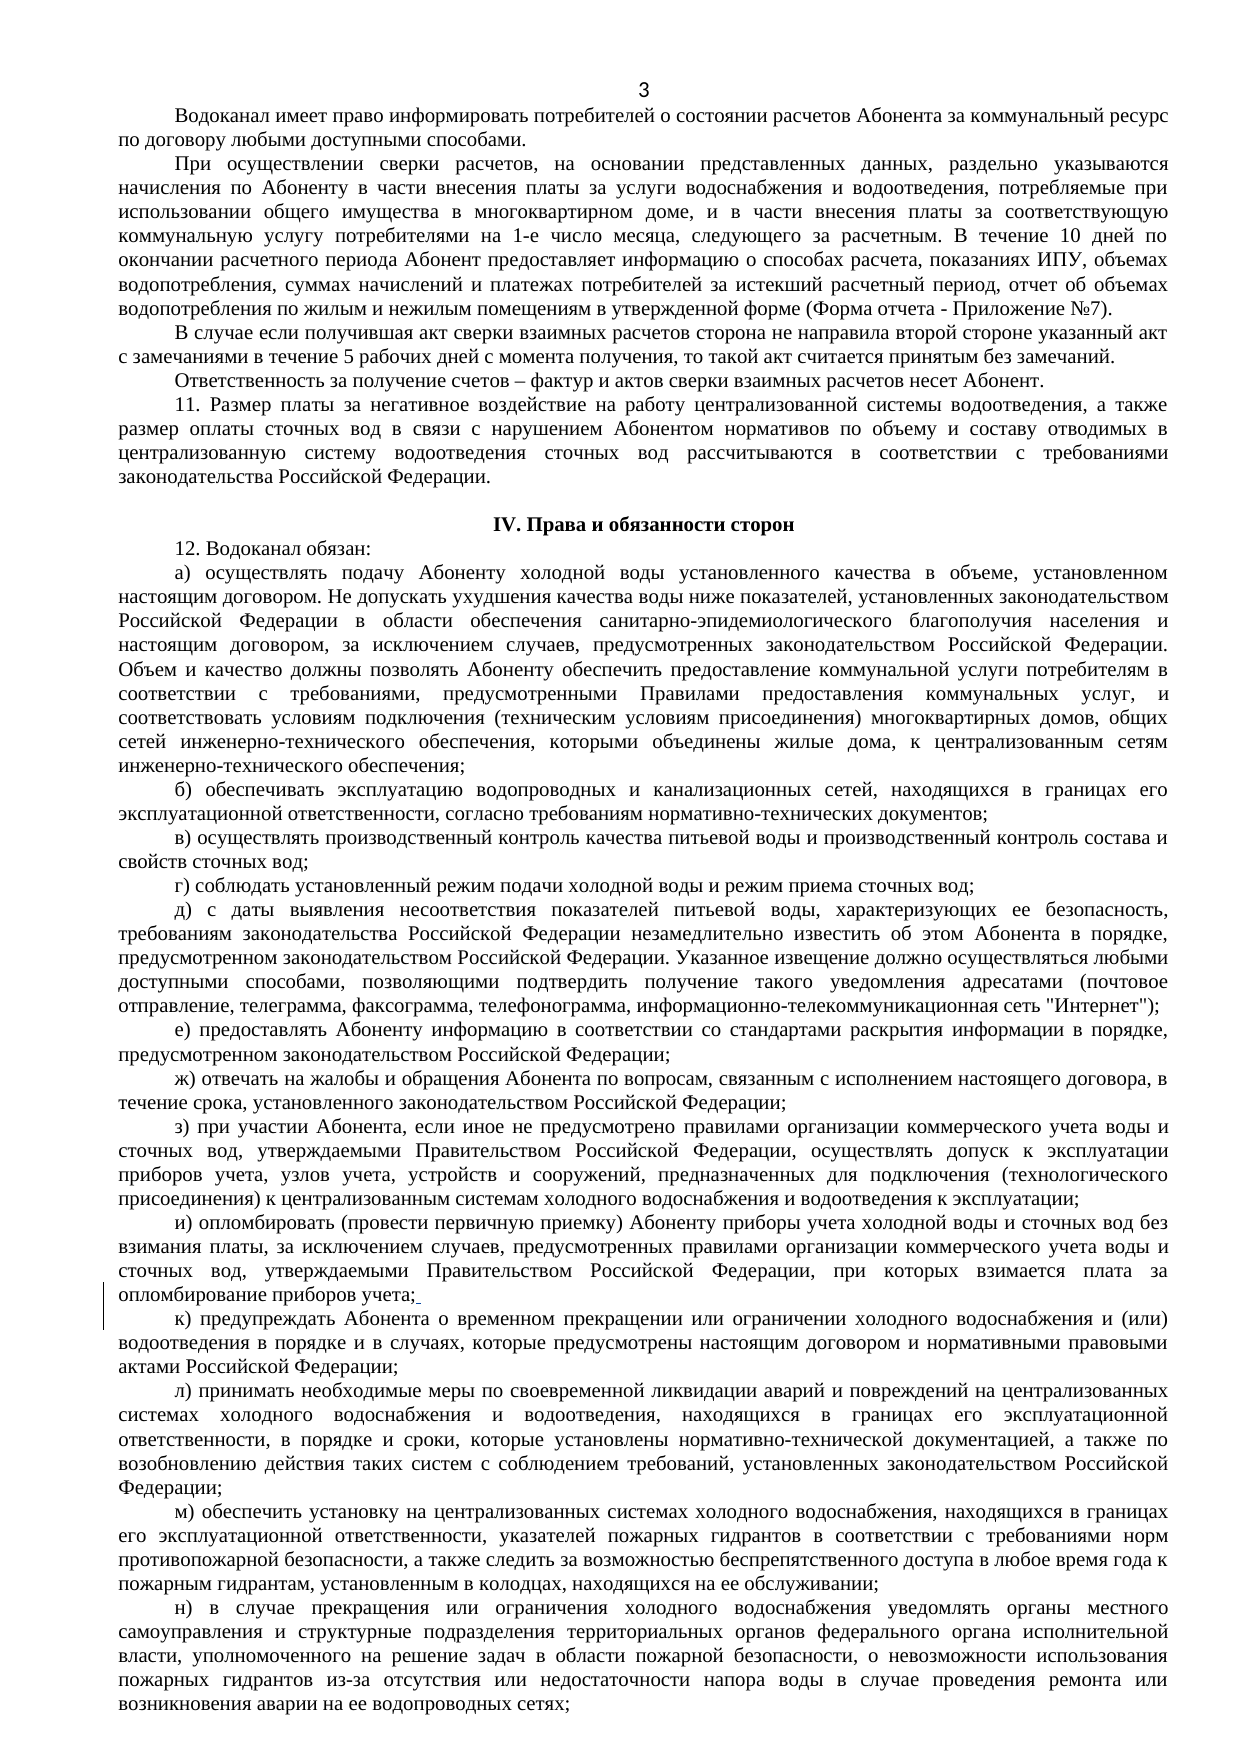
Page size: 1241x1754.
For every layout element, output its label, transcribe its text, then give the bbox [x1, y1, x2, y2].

text л) принимать необходимые меры по своевременной ликвидации аварий и повреждений на централизованных системах холодного водоснабжения и водоотведения, находящихся в границах его эксплуатационной ответственности, в порядке и сроки, которые установлены нормативно-технической документацией, а также по возобновлению действия таких систем с соблюдением требований, установленных законодательством Российской Федерации; [118, 1378, 1169, 1499]
text Ответственность за получение счетов – фактур и актов сверки взаимных расчетов несет Абонент. [118, 368, 1169, 392]
text г) соблюдать установленный режим подачи холодной воды и режим приема сточных вод; [118, 873, 1169, 897]
text м) обеспечить установку на централизованных системах холодного водоснабжения, находящихся в границах его эксплуатационной ответственности, указателей пожарных гидрантов в соответствии с требованиями норм противопожарной безопасности, а также следить за возможностью беспрепятственного доступа в любое время года к пожарным гидрантам, установленным в колодцах, находящихся на ее обслуживании; [118, 1499, 1169, 1595]
text в) осуществлять производственный контроль качества питьевой воды и производственный контроль состава и свойств сточных вод; [118, 825, 1169, 873]
text Водоканал имеет право информировать потребителей о состоянии расчетов Абонента за коммунальный ресурс по договору любыми доступными способами. [118, 103, 1169, 151]
text к) предупреждать Абонента о временном прекращении или ограничении холодного водоснабжения и (или) водоотведения в порядке и в случаях, которые предусмотрены настоящим договором и нормативными правовыми актами Российской Федерации; [118, 1306, 1169, 1378]
text 11. Размер платы за негативное воздействие на работу централизованной системы водоотведения, а также размер оплаты сточных вод в связи с нарушением Абонентом нормативов по объему и составу отводимых в централизованную систему водоотведения сточных вод рассчитываются в соответствии с требованиями законодательства Российской Федерации. [118, 392, 1169, 488]
text н) в случае прекращения или ограничения холодного водоснабжения уведомлять органы местного самоуправления и структурные подразделения территориальных органов федерального органа исполнительной власти, уполномоченного на решение задач в области пожарной безопасности, о невозможности использования пожарных гидрантов из-за отсутствия или недостаточности напора воды в случае проведения ремонта или возникновения аварии на ее водопроводных сетях; [118, 1595, 1169, 1715]
text IV. Права и обязанности сторон [118, 512, 1169, 536]
text 12. Водоканал обязан: [118, 536, 1169, 560]
text б) обеспечивать эксплуатацию водопроводных и канализационных сетей, находящихся в границах его эксплуатационной ответственности, согласно требованиям нормативно-технических документов; [118, 777, 1169, 825]
text и) опломбировать (провести первичную приемку) Абоненту приборы учета холодной воды и сточных вод без взимания платы, за исключением случаев, предусмотренных правилами организации коммерческого учета воды и сточных вод, утверждаемыми Правительством Российской Федерации, при которых взимается плата за опломбирование приборов учета; [118, 1210, 1169, 1306]
text ж) отвечать на жалобы и обращения Абонента по вопросам, связанным с исполнением настоящего договора, в течение срока, установленного законодательством Российской Федерации; [118, 1066, 1169, 1114]
text При осуществлении сверки расчетов, на основании представленных данных, раздельно указываются начисления по Абоненту в части внесения платы за услуги водоснабжения и водоотведения, потребляемые при использовании общего имущества в многоквартирном доме, и в части внесения платы за соответствующую коммунальную услугу потребителями на 1-е число месяца, следующего за расчетным. В течение 10 дней по окончании расчетного периода Абонент предоставляет информацию о способах расчета, показаниях ИПУ, объемах водопотребления, суммах начислений и платежах потребителей за истекший расчетный период, отчет об объемах водопотребления по жилым и нежилым помещениям в утвержденной форме (Форма отчета - Приложение №7). [118, 151, 1169, 319]
text а) осуществлять подачу Абоненту холодной воды установленного качества в объеме, установленном настоящим договором. Не допускать ухудшения качества воды ниже показателей, установленных законодательством Российской Федерации в области обеспечения санитарно-эпидемиологического благополучия населения и настоящим договором, за исключением случаев, предусмотренных законодательством Российской Федерации. Объем и качество должны позволять Абоненту обеспечить предоставление коммунальной услуги потребителям в соответствии с требованиями, предусмотренными Правилами предоставления коммунальных услуг, и соответствовать условиям подключения (техническим условиям присоединения) многоквартирных домов, общих сетей инженерно-технического обеспечения, которыми объединены жилые дома, к централизованным сетям инженерно-технического обеспечения; [118, 560, 1169, 777]
text з) при участии Абонента, если иное не предусмотрено правилами организации коммерческого учета воды и сточных вод, утверждаемыми Правительством Российской Федерации, осуществлять допуск к эксплуатации приборов учета, узлов учета, устройств и сооружений, предназначенных для подключения (технологического присоединения) к централизованным системам холодного водоснабжения и водоотведения к эксплуатации; [118, 1114, 1169, 1210]
text В случае если получившая акт сверки взаимных расчетов сторона не направила второй стороне указанный акт с замечаниями в течение 5 рабочих дней с момента получения, то такой акт считается принятым без замечаний. [118, 319, 1169, 368]
text д) с даты выявления несоответствия показателей питьевой воды, характеризующих ее безопасность, требованиям законодательства Российской Федерации незамедлительно известить об этом Абонента в порядке, предусмотренном законодательством Российской Федерации. Указанное извещение должно осуществляться любыми доступными способами, позволяющими подтвердить получение такого уведомления адресатами (почтовое отправление, телеграмма, факсограмма, телефонограмма, информационно-телекоммуникационная сеть "Интернет"); [118, 897, 1169, 1017]
text е) предоставлять Абоненту информацию в соответствии со стандартами раскрытия информации в порядке, предусмотренном законодательством Российской Федерации; [118, 1017, 1169, 1066]
